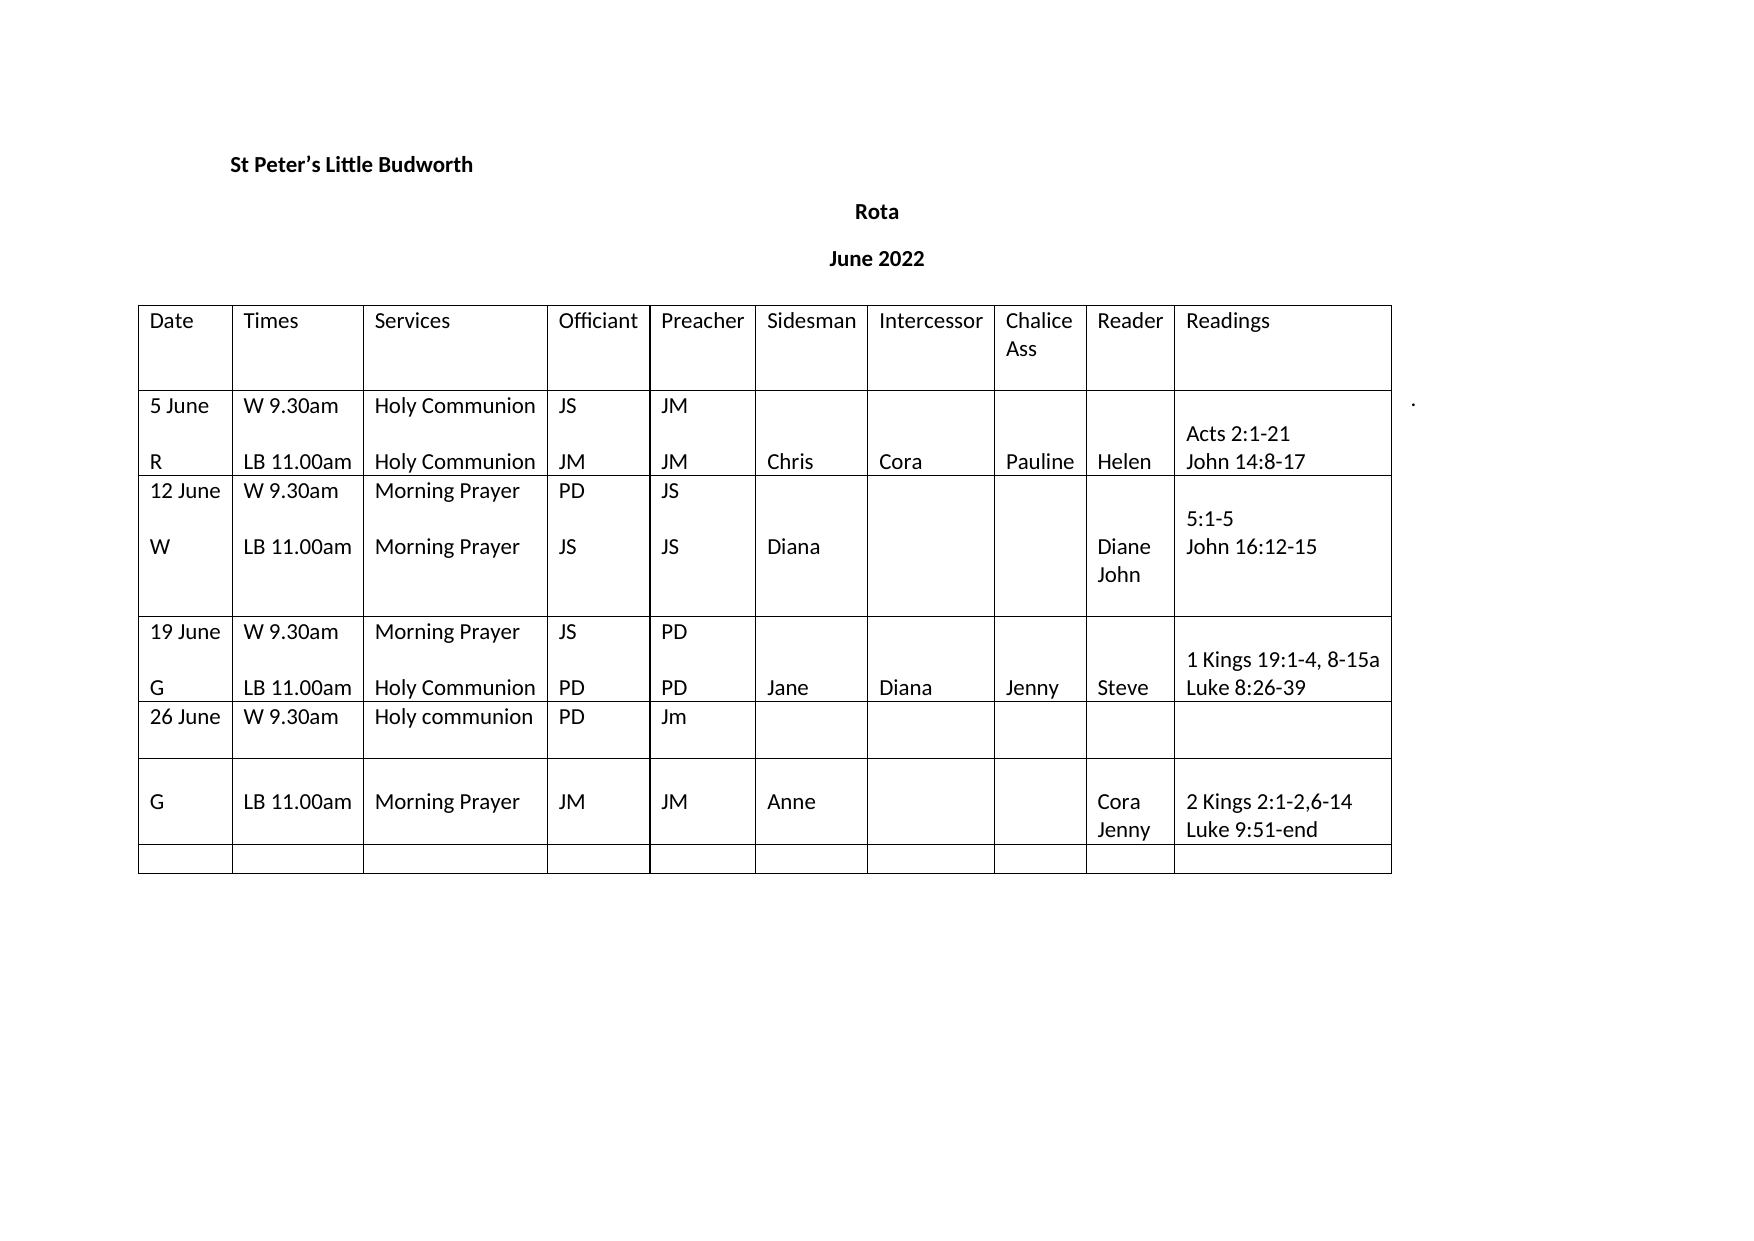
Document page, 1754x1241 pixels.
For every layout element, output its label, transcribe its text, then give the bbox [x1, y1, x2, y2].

table_cell [1087, 702, 1174, 758]
table_cell [868, 476, 994, 616]
table_cell Steve [1087, 617, 1174, 701]
table_cell JS JM [548, 391, 649, 475]
table_cell Chris [756, 391, 867, 475]
table_cell [651, 845, 755, 872]
table_cell [1175, 702, 1391, 758]
table_header Readings [1175, 306, 1391, 390]
table_cell [364, 845, 547, 872]
table_cell 26 June [139, 702, 232, 758]
table_header Reader [1087, 306, 1174, 390]
table_cell PD JS [548, 476, 649, 616]
table_cell Jm [651, 702, 755, 758]
table_cell [139, 845, 232, 872]
table_cell 1 Kings 19:1-4, 8-15a Luke 8:26-39 [1175, 617, 1391, 701]
text St Peter’s Little Budworth [150, 150, 1604, 178]
table_cell JS PD [548, 617, 649, 701]
table_cell Diana [868, 617, 994, 701]
table_cell Jenny [995, 617, 1086, 701]
table_cell 5:1-5 John 16:12-15 [1175, 476, 1391, 616]
text Rota [150, 197, 1604, 225]
table_cell Morning Prayer Holy Communion [364, 617, 547, 701]
table_cell [548, 845, 649, 872]
table_cell [756, 702, 867, 758]
table_cell Diane John [1087, 476, 1174, 616]
table_header Sidesman [756, 306, 867, 390]
table_cell [995, 845, 1086, 872]
table_cell Diana [756, 476, 867, 616]
table_cell [868, 702, 994, 758]
table_cell [233, 845, 363, 872]
table_cell Cora Jenny [1087, 759, 1174, 843]
table_cell G [139, 759, 232, 843]
table_cell Morning Prayer [364, 759, 547, 843]
table_cell PD PD [651, 617, 755, 701]
text . [1392, 384, 1604, 412]
table_cell [868, 845, 994, 872]
table_header Officiant [548, 306, 649, 390]
table_cell Holy communion [364, 702, 547, 758]
table_header Chalice Ass [995, 306, 1086, 390]
table_cell 19 June G [139, 617, 232, 701]
text June 2022 [150, 244, 1604, 272]
table_cell W 9.30am [233, 702, 363, 758]
table_cell Helen [1087, 391, 1174, 475]
table_cell PD [548, 702, 649, 758]
table_cell JM [651, 759, 755, 843]
table_cell 2 Kings 2:1-2,6-14 Luke 9:51-end [1175, 759, 1391, 843]
table_cell Anne [756, 759, 867, 843]
table_cell [1175, 845, 1391, 872]
table_cell Pauline [995, 391, 1086, 475]
table_cell [756, 845, 867, 872]
table_cell Holy Communion Holy Communion [364, 391, 547, 475]
table_cell [995, 759, 1086, 843]
table_cell [995, 476, 1086, 616]
table_cell JM JM [651, 391, 755, 475]
table_cell W 9.30am LB 11.00am [233, 617, 363, 701]
table_header Intercessor [868, 306, 994, 390]
table_cell [868, 759, 994, 843]
table_cell JS JS [651, 476, 755, 616]
table_cell Cora [868, 391, 994, 475]
table_cell W 9.30am LB 11.00am [233, 391, 363, 475]
table_cell 12 June W [139, 476, 232, 616]
table_header Times [233, 306, 363, 390]
table_cell LB 11.00am [233, 759, 363, 843]
table_cell Jane [756, 617, 867, 701]
table_cell Acts 2:1-21 John 14:8-17 [1175, 391, 1391, 475]
table_cell W 9.30am LB 11.00am [233, 476, 363, 616]
table_cell 5 June R [139, 391, 232, 475]
table_header Preacher [651, 306, 755, 390]
table_cell Morning Prayer Morning Prayer [364, 476, 547, 616]
table_cell [995, 702, 1086, 758]
table_cell [1087, 845, 1174, 872]
table_cell JM [548, 759, 649, 843]
table_header Date [139, 306, 232, 390]
table_header Services [364, 306, 547, 390]
